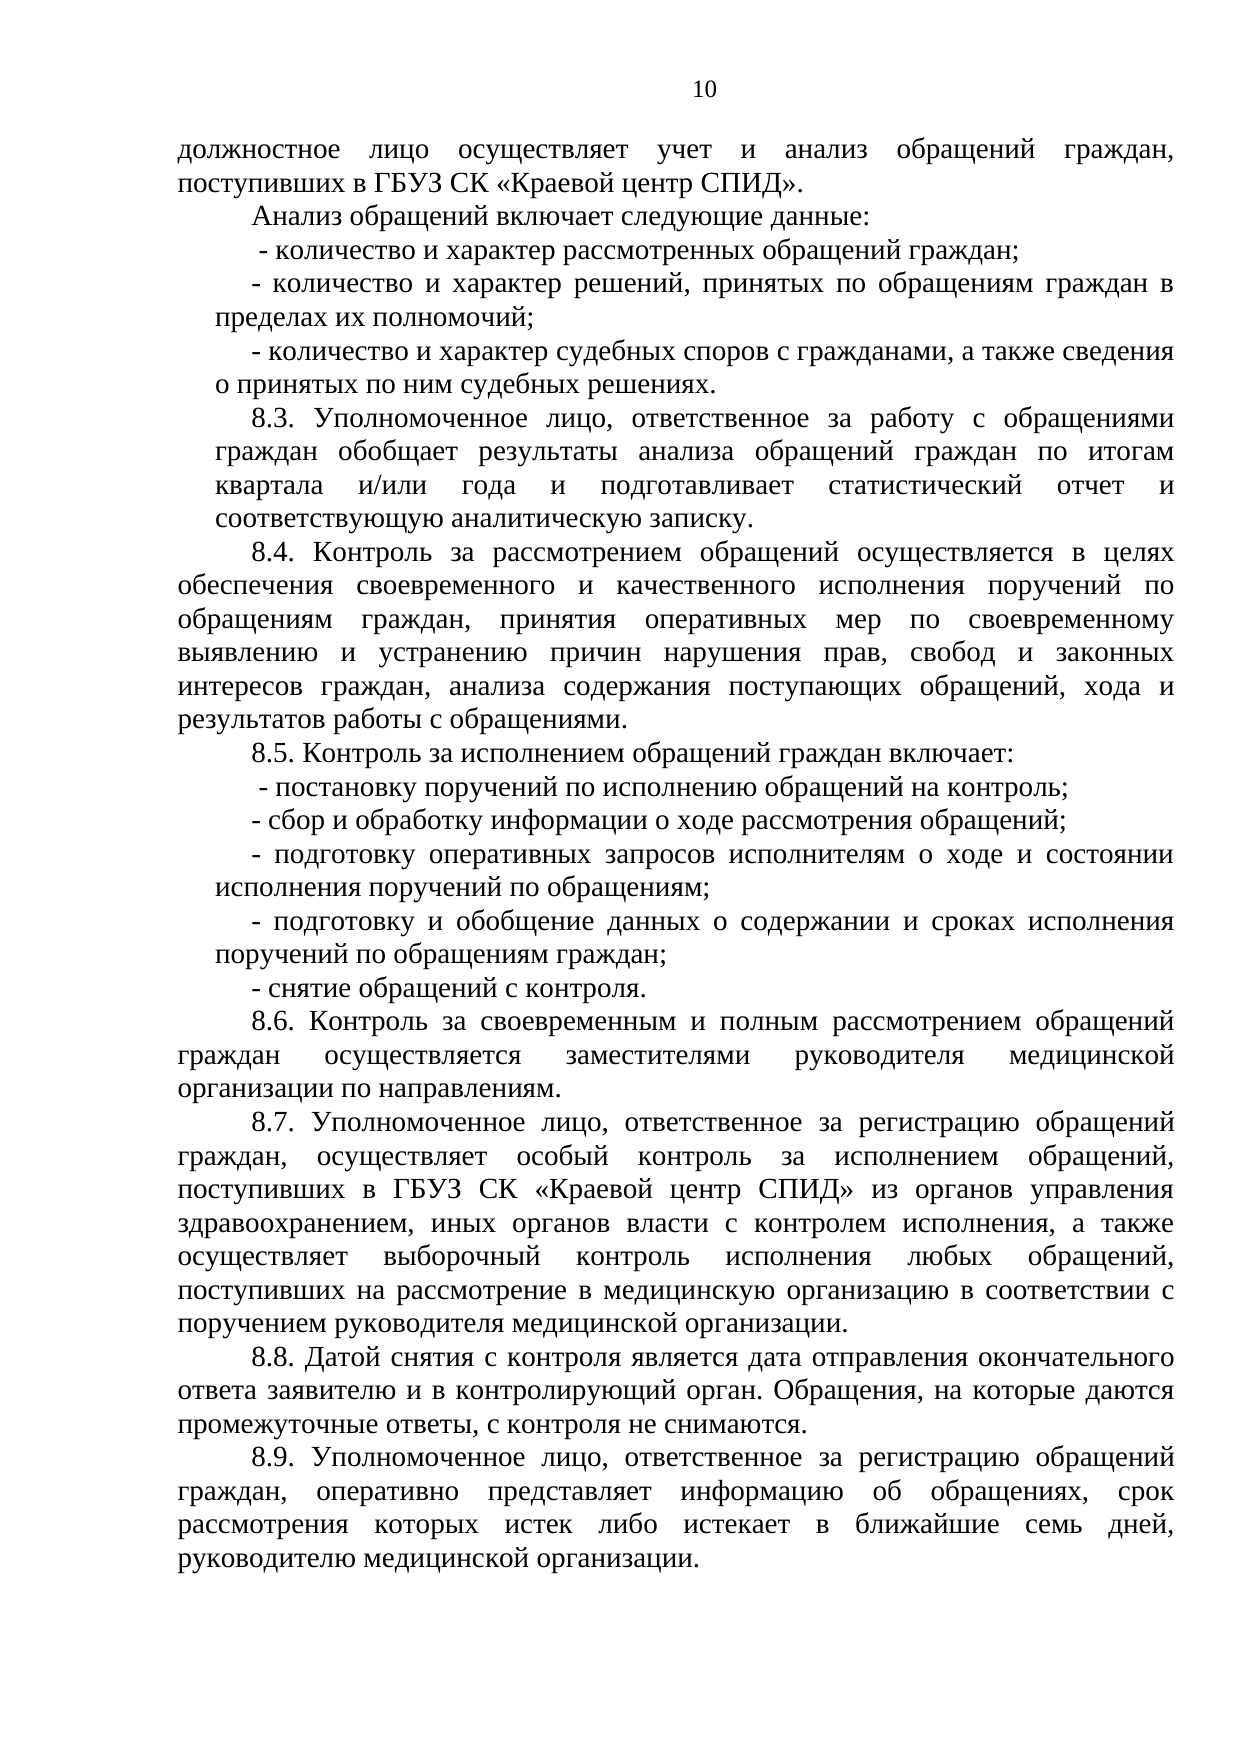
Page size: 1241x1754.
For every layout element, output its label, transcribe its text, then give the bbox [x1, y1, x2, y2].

text - количество и характер судебных споров с гражданами, а также сведения о принятых по ним судебных решениях. [215, 333, 1175, 400]
text 8.5. Контроль за исполнением обращений граждан включает: [177, 735, 1175, 769]
text 8.9. Уполномоченное лицо, ответственное за регистрацию обращений граждан, оперативно представляет информацию об обращениях, срок рассмотрения которых истек либо истекает в ближайшие семь дней, руководителю медицинской организации. [177, 1439, 1175, 1574]
text - количество и характер рассмотренных обращений граждан; [215, 232, 1175, 266]
text 8.3. Уполномоченное лицо, ответственное за работу с обращениями граждан обобщает результаты анализа обращений граждан по итогам квартала и/или года и подготавливает статистический отчет и соответствующую аналитическую записку. [215, 400, 1175, 534]
text 8.6. Контроль за своевременным и полным рассмотрением обращений граждан осуществляется заместителями руководителя медицинской организации по направлениям. [177, 1003, 1175, 1104]
text - количество и характер решений, принятых по обращениям граждан в пределах их полномочий; [215, 266, 1175, 333]
text - сбор и обработку информации о ходе рассмотрения обращений; [215, 802, 1175, 836]
text Анализ обращений включает следующие данные: [215, 198, 1175, 232]
text 8.7. Уполномоченное лицо, ответственное за регистрацию обращений граждан, осуществляет особый контроль за исполнением обращений, поступивших в ГБУЗ СК «Краевой центр СПИД» из органов управления здравоохранением, иных органов власти с контролем исполнения, а также осуществляет выборочный контроль исполнения любых обращений, поступивших на рассмотрение в медицинскую организацию в соответствии с поручением руководителя медицинской организации. [177, 1104, 1175, 1339]
text - снятие обращений с контроля. [215, 970, 1175, 1003]
text - постановку поручений по исполнению обращений на контроль; [215, 769, 1175, 802]
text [177, 131, 1175, 198]
text 8.4. Контроль за рассмотрением обращений осуществляется в целях обеспечения своевременного и качественного исполнения поручений по обращениям граждан, принятия оперативных мер по своевременному выявлению и устранению причин нарушения прав, свобод и законных интересов граждан, анализа содержания поступающих обращений, хода и результатов работы с обращениями. [177, 534, 1175, 735]
text 8.8. Датой снятия с контроля является дата отправления окончательного ответа заявителю и в контролирующий орган. Обращения, на которые даются промежуточные ответы, с контроля не снимаются. [177, 1339, 1175, 1439]
text - подготовку оперативных запросов исполнителям о ходе и состоянии исполнения поручений по обращениям; [215, 836, 1175, 903]
text - подготовку и обобщение данных о содержании и сроках исполнения поручений по обращениям граждан; [215, 903, 1175, 970]
